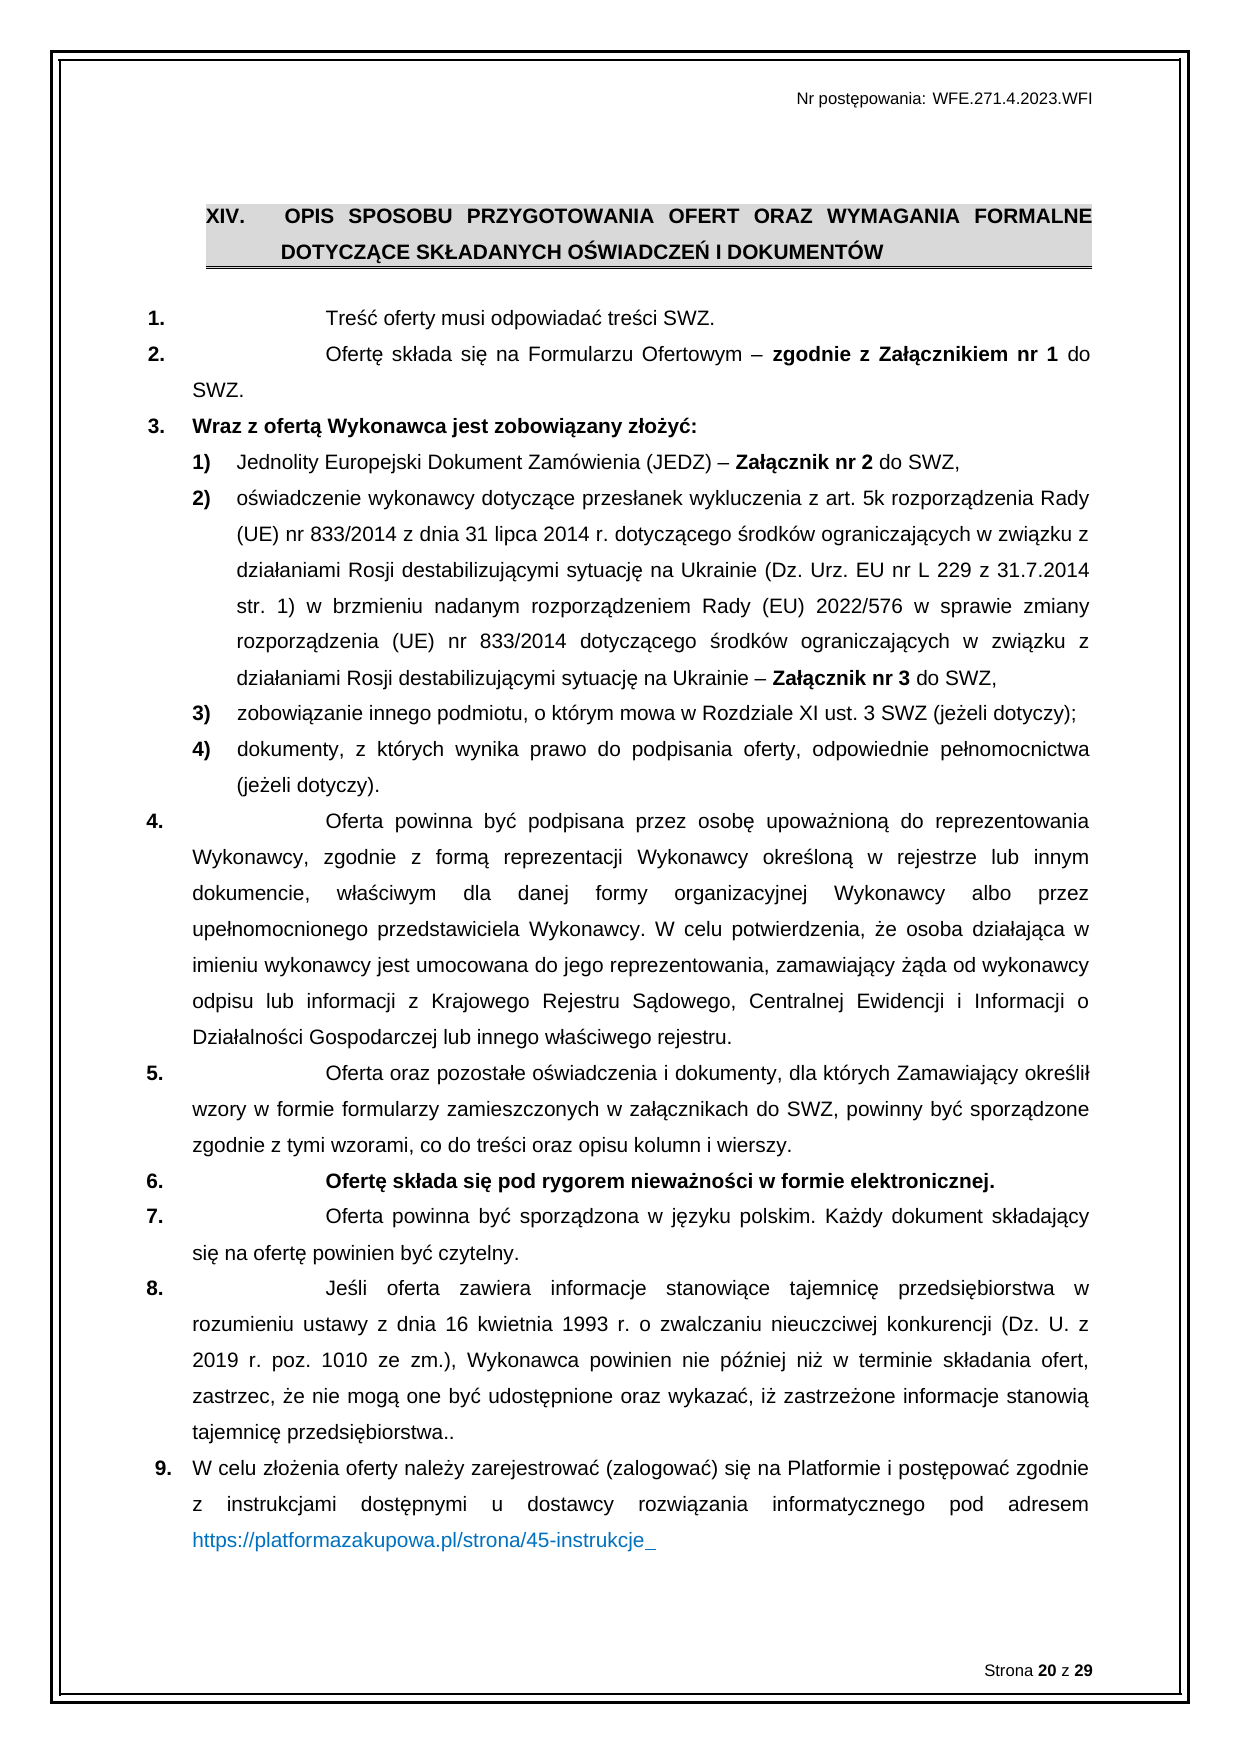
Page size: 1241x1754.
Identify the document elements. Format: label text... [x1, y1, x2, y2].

list Oferta powinna być sporządzona w języku polskim. Każdy dokument składający się na ofertę powinien być czytelny. [146, 1204, 1090, 1264]
list Ofertę składa się na Formularzu Ofertowym – zgodnie z Załącznikiem nr 1 do SWZ. [148, 342, 1090, 402]
text OPIS SPOSOBU PRZYGOTOWANIA OFERT ORAZ WYMAGANIA FORMALNE DOTYCZĄCE SKŁADANYCH OŚWIADCZEŃ I DOKUMENTÓW [206, 204, 1092, 266]
list zobowiązanie innego podmiotu, o którym mowa w Rozdziale XI ust. 3 SWZ (jeżeli dotyczy); [192, 701, 1090, 725]
list Wraz z ofertą Wykonawca jest zobowiązany złożyć: [148, 414, 1090, 438]
list dokumenty, z których wynika prawo do podpisania oferty, odpowiednie pełnomocnictwa (jeżeli dotyczy). [192, 737, 1090, 797]
list Ofertę składa się pod rygorem nieważności w formie elektronicznej. [146, 1168, 1090, 1192]
list Jednolity Europejski Dokument Zamówienia (JEDZ) – Załącznik nr 2 do SWZ, [192, 450, 1090, 474]
list W celu złożenia oferty należy zarejestrować (zalogować) się na Platformie i postępować zgodnie z instrukcjami dostępnymi u dostawcy rozwiązania informatycznego pod adresem https://platformazakupowa.pl/strona/45-instrukcje [154, 1456, 1090, 1552]
list Treść oferty musi odpowiadać treści SWZ. [148, 306, 1092, 330]
list Oferta oraz pozostałe oświadczenia i dokumenty, dla których Zamawiający określił wzory w formie formularzy zamieszczonych w załącznikach do SWZ, powinny być sporządzone zgodnie z tymi wzorami, co do treści oraz opisu kolumn i wierszy. [146, 1061, 1090, 1156]
list Oferta powinna być podpisana przez osobę upoważnioną do reprezentowania Wykonawcy, zgodnie z formą reprezentacji Wykonawcy określoną w rejestrze lub innym dokumencie, właściwym dla danej formy organizacyjnej Wykonawcy albo przez upełnomocnionego przedstawiciela Wykonawcy. W celu potwierdzenia, że osoba działająca w imieniu wykonawcy jest umocowana do jego reprezentowania, zamawiający żąda od wykonawcy odpisu lub informacji z Krajowego Rejestru Sądowego, Centralnej Ewidencji i Informacji o Działalności Gospodarczej lub innego właściwego rejestru. [146, 809, 1090, 1049]
list Jeśli oferta zawiera informacje stanowiące tajemnicę przedsiębiorstwa w rozumieniu ustawy z dnia 16 kwietnia 1993 r. o zwalczaniu nieuczciwej konkurencji (Dz. U. z 2019 r. poz. 1010 ze zm.), Wykonawca powinien nie później niż w terminie składania ofert, zastrzec, że nie mogą one być udostępnione oraz wykazać, iż zastrzeżone informacje stanowią tajemnicę przedsiębiorstwa.. [146, 1276, 1090, 1444]
list oświadczenie wykonawcy dotyczące przesłanek wykluczenia z art. 5k rozporządzenia Rady (UE) nr 833/2014 z dnia 31 lipca 2014 r. dotyczącego środków ograniczających w związku z działaniami Rosji destabilizującymi sytuację na Ukrainie (Dz. Urz. EU nr L 229 z 31.7.2014 str. 1) w brzmieniu nadanym rozporządzeniem Rady (EU) 2022/576 w sprawie zmiany rozporządzenia (UE) nr 833/2014 dotyczącego środków ograniczających w związku z działaniami Rosji destabilizującymi sytuację na Ukrainie – Załącznik nr 3 do SWZ, [192, 486, 1090, 689]
